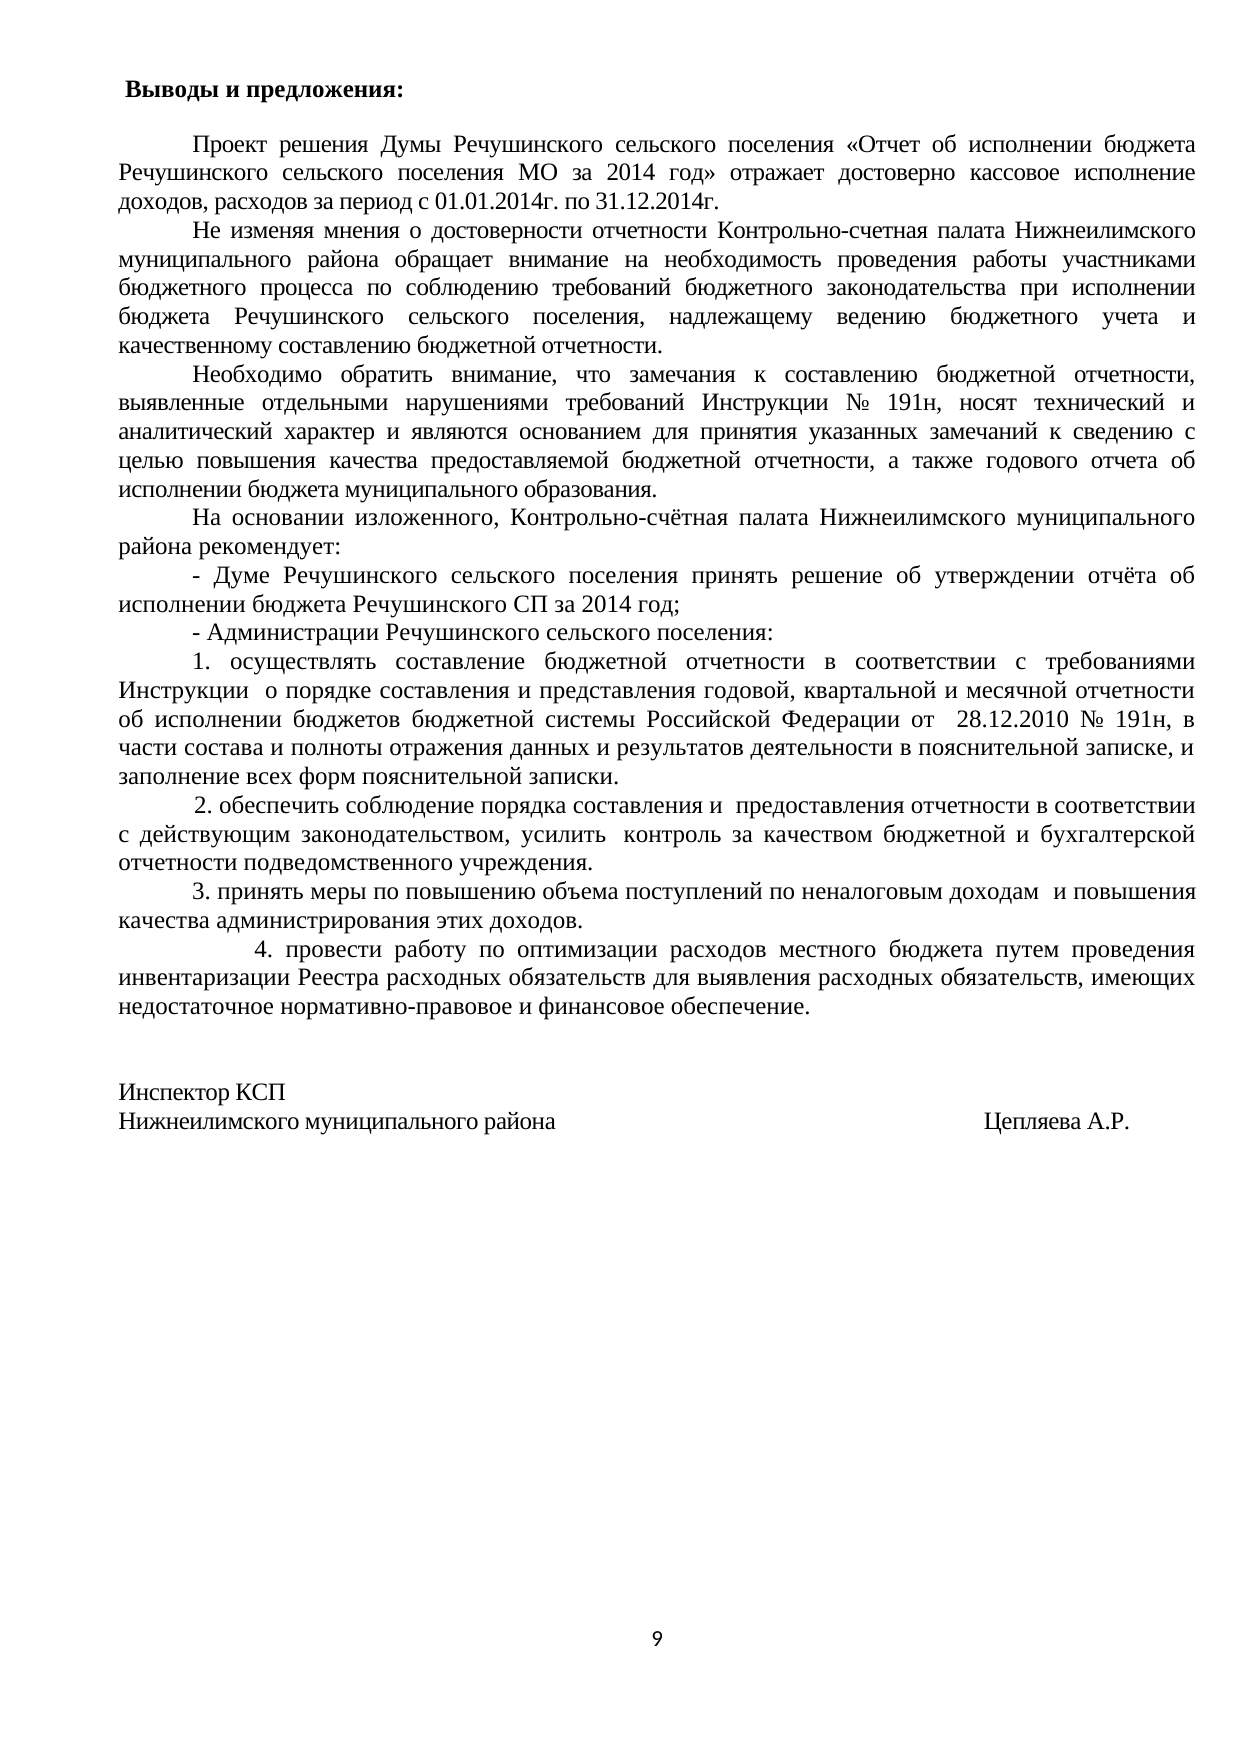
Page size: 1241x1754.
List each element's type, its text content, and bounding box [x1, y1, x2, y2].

text Необходимо обратить внимание, что замечания к составлению бюджетной отчетности, выявленные отдельными нарушениями требований Инструкции № 191н, носят технический и аналитический характер и являются основанием для принятия указанных замечаний к сведению с целью повышения качества предоставляемой бюджетной отчетности, а также годового отчета об исполнении бюджета муниципального образования. [118, 359, 1196, 502]
text 1. осуществлять составление бюджетной отчетности в соответствии с требованиями Инструкции о порядке составления и представления годовой, квартальной и месячной отчетности об исполнении бюджетов бюджетной системы Российской Федерации от 28.12.2010 № 191н, в части состава и полноты отражения данных и результатов деятельности в пояснительной записке, и заполнение всех форм пояснительной записки. [118, 646, 1196, 790]
text Не изменяя мнения о достоверности отчетности Контрольно-счетная палата Нижнеилимского муниципального района обращает внимание на необходимость проведения работы участниками бюджетного процесса по соблюдению требований бюджетного законодательства при исполнении бюджета Речушинского сельского поселения, надлежащему ведению бюджетного учета и качественному составлению бюджетной отчетности. [118, 215, 1196, 359]
text - Думе Речушинского сельского поселения принять решение об утверждении отчёта об исполнении бюджета Речушинского СП за 2014 год; [118, 560, 1196, 617]
text 4. провести работу по оптимизации расходов местного бюджета путем проведения инвентаризации Реестра расходных обязательств для выявления расходных обязательств, имеющих недостаточное нормативно-правовое и финансовое обеспечение. [118, 934, 1196, 1020]
text 2. обеспечить соблюдение порядка составления и предоставления отчетности в соответствии с действующим законодательством, усилить контроль за качеством бюджетной и бухгалтерской отчетности подведомственного учреждения. [118, 790, 1196, 876]
text 3. принять меры по повышению объема поступлений по неналоговым доходам и повышения качества администрирования этих доходов. [118, 876, 1196, 934]
text Выводы и предложения: [118, 74, 1196, 103]
text Инспектор КСП [118, 1077, 1215, 1106]
text На основании изложенного, Контрольно-счётная палата Нижнеилимского муниципального района рекомендует: [118, 502, 1196, 560]
text Нижнеилимского муниципального района Цепляева А.Р. [118, 1106, 1215, 1135]
text - Администрации Речушинского сельского поселения: [118, 617, 1196, 646]
text Проект решения Думы Речушинского сельского поселения «Отчет об исполнении бюджета Речушинского сельского поселения МО за 2014 год» отражает достоверно кассовое исполнение доходов, расходов за период с 01.01.2014г. по 31.12.2014г. [118, 129, 1196, 215]
